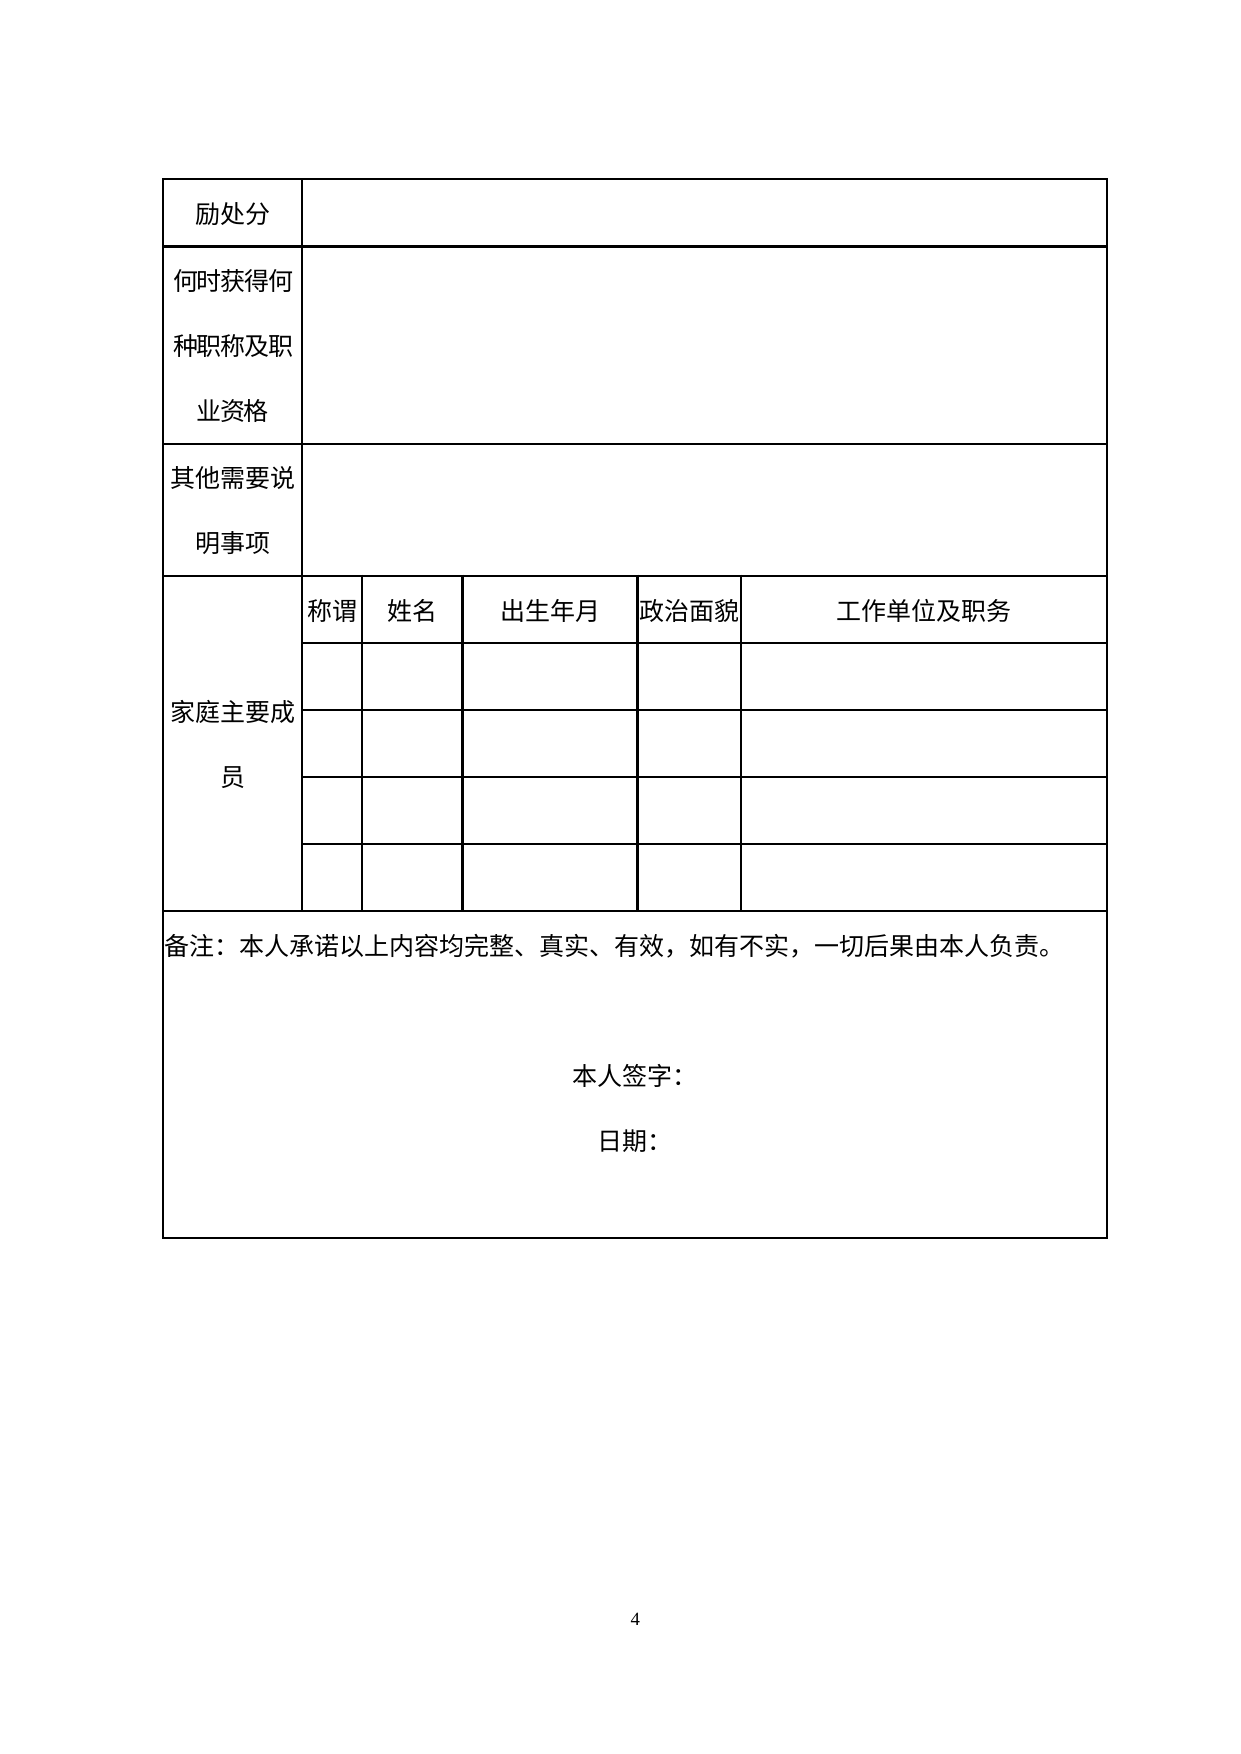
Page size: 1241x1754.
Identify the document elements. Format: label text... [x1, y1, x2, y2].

table_cell [363, 644, 461, 709]
table_cell [464, 644, 636, 709]
table_cell [639, 644, 740, 709]
table_cell 出生年月 [464, 577, 636, 642]
table_cell 其他需要说明事项 [164, 445, 301, 574]
table_cell [639, 845, 740, 910]
table_cell [303, 711, 361, 776]
table_cell [639, 711, 740, 776]
table_cell [303, 845, 361, 910]
table_cell [303, 248, 1106, 442]
table_cell 家庭主要成员 [164, 577, 301, 910]
table_cell [303, 180, 1106, 245]
table_cell [303, 445, 1106, 574]
table_cell [464, 845, 636, 910]
table_cell [742, 778, 1106, 843]
table_cell 工作单位及职务 [742, 577, 1106, 642]
table_cell 何时获得何种职称及职业资格 [164, 248, 301, 442]
table_cell [639, 778, 740, 843]
table_cell [363, 845, 461, 910]
table_cell 政治面貌 [639, 577, 740, 642]
table_cell 备注：本人承诺以上内容均完整、真实、有效，如有不实，一切后果由本人负责。 本人签字： 日期： [164, 912, 1106, 1237]
table_cell [742, 644, 1106, 709]
table_cell [303, 778, 361, 843]
table_cell 受过何种奖励处分 [164, 180, 301, 245]
table_cell 姓名 [363, 577, 461, 642]
table_cell [363, 778, 461, 843]
table_cell [363, 711, 461, 776]
table_cell [464, 711, 636, 776]
table_cell 称谓 [303, 577, 361, 642]
table_cell [742, 845, 1106, 910]
table_cell [464, 778, 636, 843]
table_cell [303, 644, 361, 709]
table_cell [742, 711, 1106, 776]
